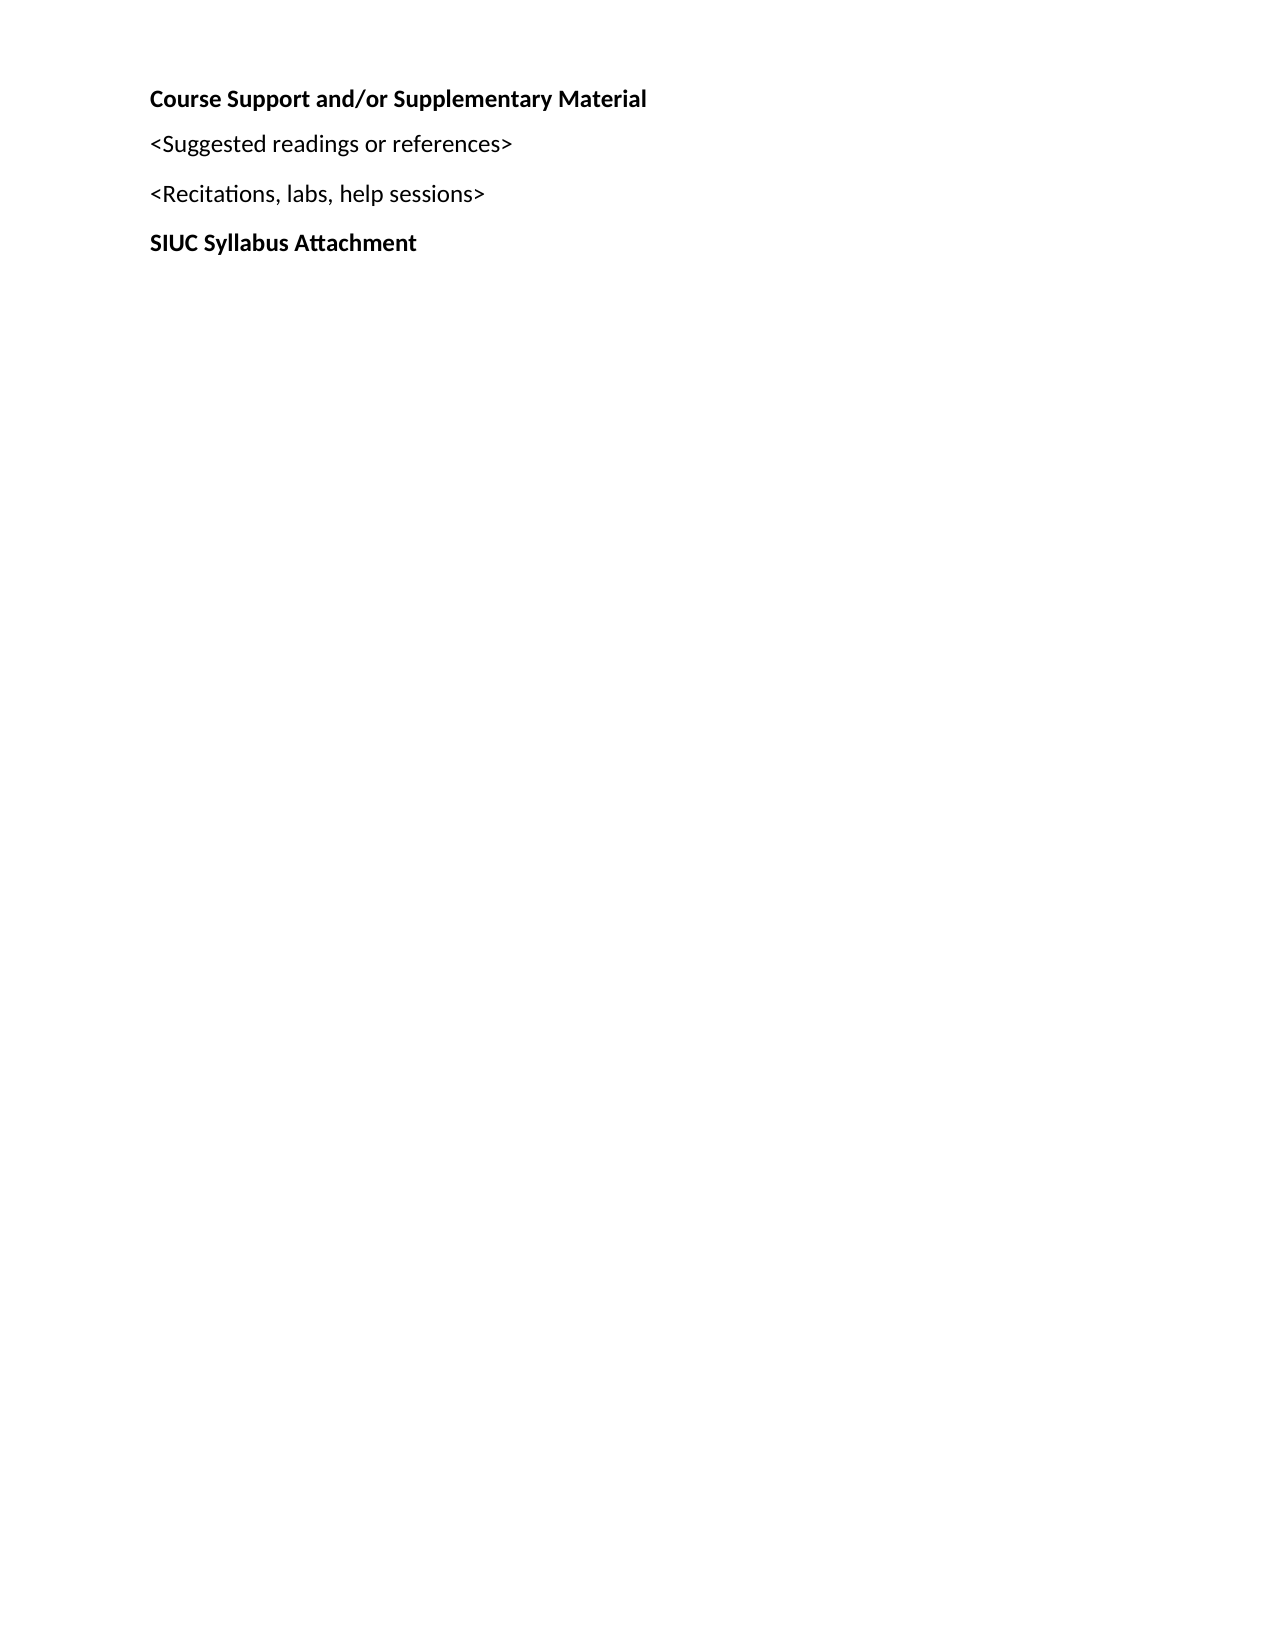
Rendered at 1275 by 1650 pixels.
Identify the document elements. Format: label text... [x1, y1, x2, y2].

text <Suggested readings or references> [150, 128, 1125, 159]
text <Recitations, labs, help sessions> [150, 178, 1125, 208]
subtitle SIUC Syllabus Attachment [150, 227, 1125, 258]
subtitle Course Support and/or Supplementary Material [150, 83, 1125, 113]
